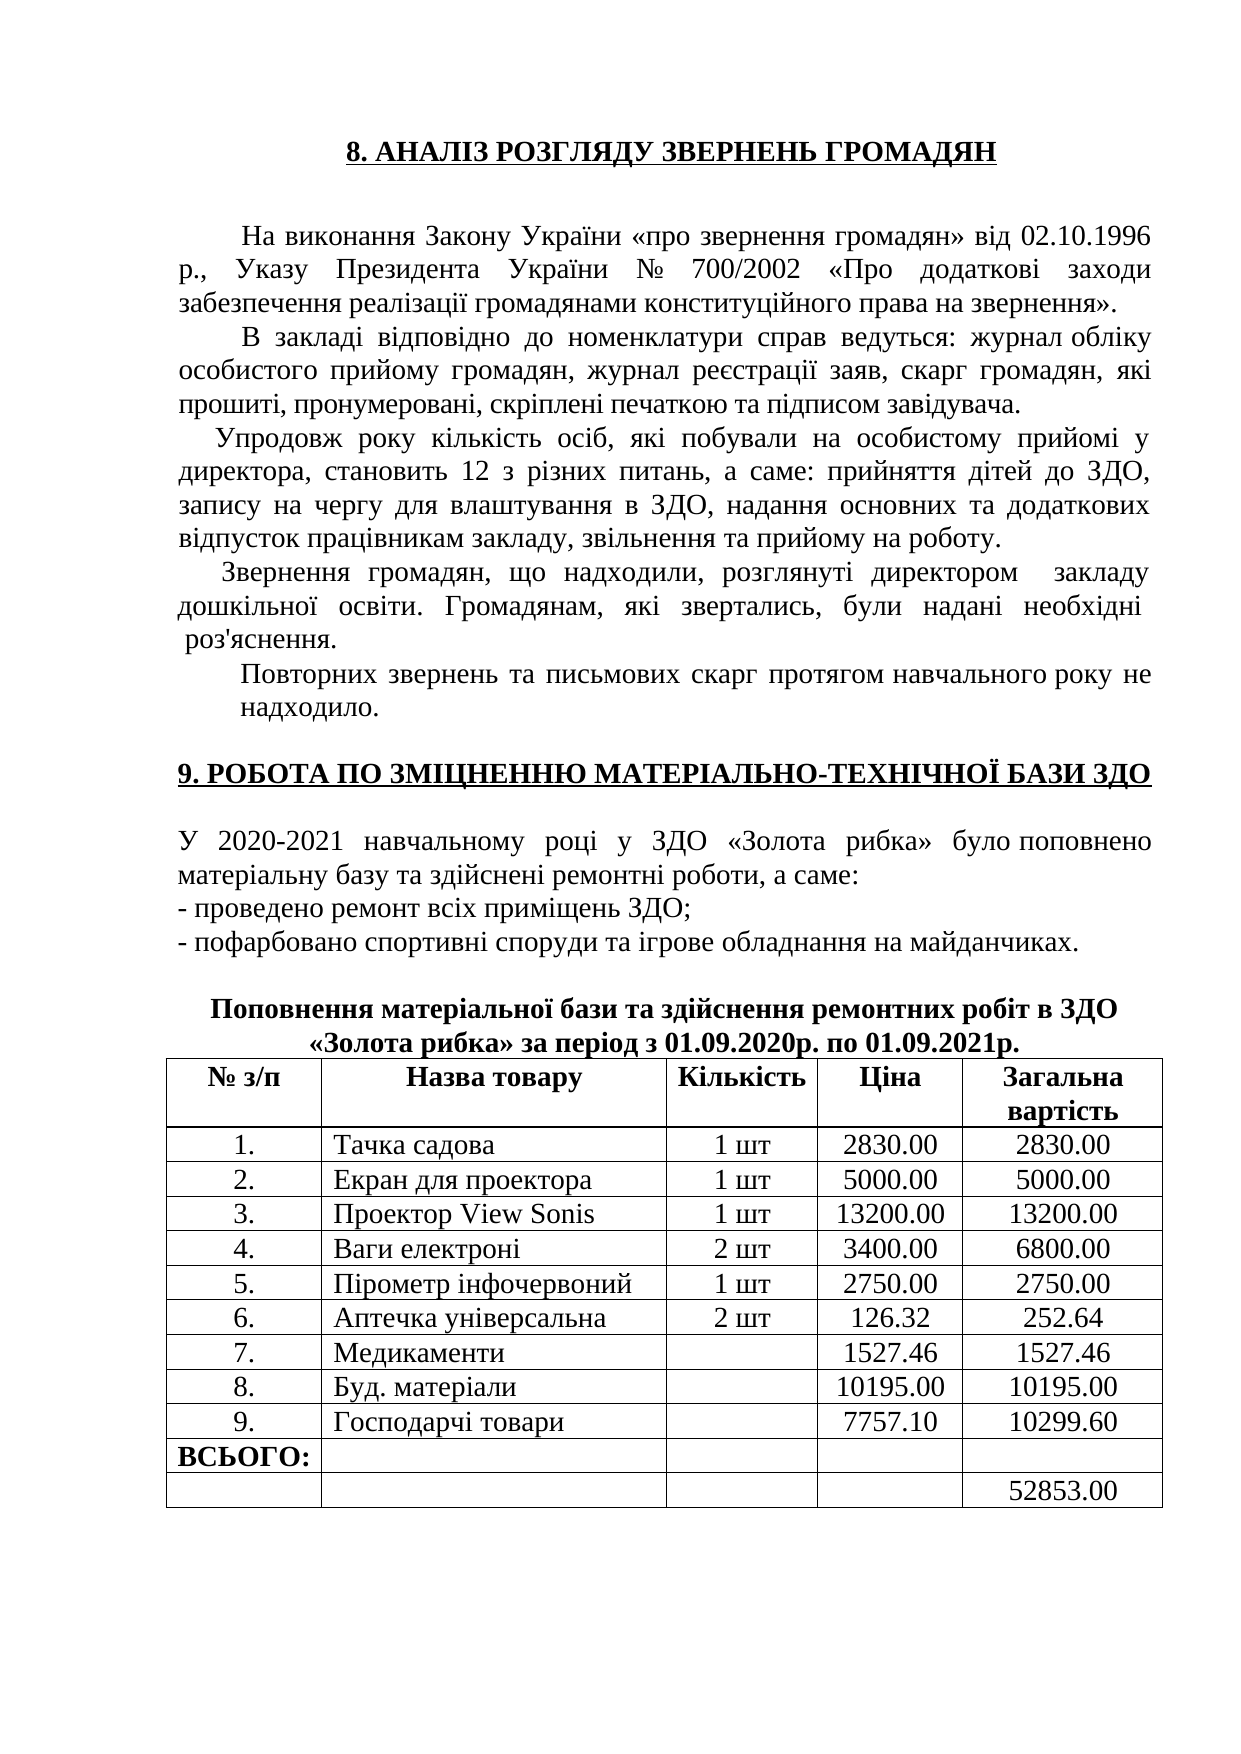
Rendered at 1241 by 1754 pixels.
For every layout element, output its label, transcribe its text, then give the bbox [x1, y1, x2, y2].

table_cell 2750.00 [963, 1266, 1162, 1299]
text 8. АНАЛІЗ РОЗГЛЯДУ ЗВЕРНЕНЬ ГРОМАДЯН [177, 118, 1151, 168]
table_cell 13200.00 [963, 1197, 1162, 1230]
table_header № з/п [167, 1059, 321, 1126]
table_cell [322, 1439, 666, 1472]
table_cell 1 шт [667, 1128, 817, 1161]
text Звернення громадян, що надходили, розглянуті директором закладу дошкільної освіти. Громадянам, які звертались, були надані необхідні роз'яснення. [177, 554, 1149, 655]
table_cell 10195.00 [963, 1370, 1162, 1403]
table_cell 4. [167, 1231, 321, 1265]
table_cell [667, 1335, 817, 1368]
table_cell 126.32 [818, 1300, 962, 1334]
text Повторних звернень та письмових скарг протягом навчального року не надходило. [240, 656, 1152, 723]
table_cell [667, 1473, 817, 1507]
table_cell 3400.00 [818, 1231, 962, 1265]
table_cell 2830.00 [818, 1128, 962, 1161]
table_cell 1. [167, 1128, 321, 1161]
table_cell [322, 1473, 666, 1507]
table_cell 1 шт [667, 1266, 817, 1299]
table_cell 52853.00 [963, 1473, 1162, 1507]
table_cell 13200.00 [818, 1197, 962, 1230]
table_cell Ваги електроні [322, 1231, 666, 1265]
table_cell [667, 1404, 817, 1438]
table_cell 1 шт [667, 1162, 817, 1196]
table_cell Господарчі товари [322, 1404, 666, 1438]
table_header Загальна вартість [963, 1059, 1162, 1126]
table_cell 6. [167, 1300, 321, 1334]
table_cell [963, 1439, 1162, 1472]
text Поповнення матеріальної бази та здійснення ремонтних робіт в ЗДО «Золота рибка» за період з 01.09.2020р. по 01.09.2021р. [177, 991, 1152, 1058]
table_cell [667, 1370, 817, 1403]
table_cell 2 шт [667, 1300, 817, 1334]
table_cell 2 шт [667, 1231, 817, 1265]
table_cell Медикаменти [322, 1335, 666, 1368]
text У 2020-2021 навчальному році у ЗДО «Золота рибка» було поповнено матеріальну базу та здійснені ремонтні роботи, а саме: [177, 823, 1152, 891]
table_cell [667, 1439, 817, 1472]
table_cell 2750.00 [818, 1266, 962, 1299]
table_cell 1527.46 [963, 1335, 1162, 1368]
text На виконання Закону України «про звернення громадян» від 02.10.1996 р., Указу Президента України № 700/2002 «Про додаткові заходи забезпечення реалізації громадянами конституційного права на звернення». [178, 218, 1152, 319]
text - пофарбовано спортивні споруди та ігрове обладнання на майданчиках. [177, 924, 1152, 958]
table_header Кількість [667, 1059, 817, 1126]
text - проведено ремонт всіх приміщень ЗДО; [177, 891, 1152, 924]
table_cell Буд. матеріали [322, 1370, 666, 1403]
table_cell Екран для проектора [322, 1162, 666, 1196]
table_cell 10195.00 [818, 1370, 962, 1403]
table_cell 3. [167, 1197, 321, 1230]
table_header Назва товару [322, 1059, 666, 1126]
table_cell 5. [167, 1266, 321, 1299]
table_header Ціна [818, 1059, 962, 1126]
table_cell 2830.00 [963, 1128, 1162, 1161]
table_cell 10299.60 [963, 1404, 1162, 1438]
table_cell 5000.00 [963, 1162, 1162, 1196]
table_cell 8. [167, 1370, 321, 1403]
table_cell Тачка садова [322, 1128, 666, 1161]
table_cell 1527.46 [818, 1335, 962, 1368]
text 9. РОБОТА ПО ЗМІЦНЕННЮ МАТЕРІАЛЬНО-ТЕХНІЧНОЇ БАЗИ ЗДО [177, 756, 1152, 785]
table_cell Проектор View Sonis [322, 1197, 666, 1230]
table_cell ВСЬОГО: [167, 1439, 321, 1472]
table_cell [167, 1473, 321, 1507]
table_cell 7757.10 [818, 1404, 962, 1438]
table_cell 1 шт [667, 1197, 817, 1230]
table_cell [818, 1473, 962, 1507]
table_cell Аптечка універсальна [322, 1300, 666, 1334]
table_cell [818, 1439, 962, 1472]
table_cell 5000.00 [818, 1162, 962, 1196]
table_cell 7. [167, 1335, 321, 1368]
table_cell 6800.00 [963, 1231, 1162, 1265]
table_cell 252.64 [963, 1300, 1162, 1334]
text Упродовж року кількість осіб, які побували на особистому прийомі у директора, становить 12 з різних питань, а саме: прийняття дітей до ЗДО, запису на чергу для влаштування в ЗДО, надання основних та додаткових відпусток працівникам закладу, звільнення та прийому на роботу. [178, 420, 1150, 554]
table_cell 9. [167, 1404, 321, 1438]
table_cell 2. [167, 1162, 321, 1196]
table_cell Пірометр інфочервоний [322, 1266, 666, 1299]
text В закладі відповідно до номенклатури справ ведуться: журнал обліку особистого прийому громадян, журнал реєстрації заяв, скарг громадян, які прошиті, пронумеровані, скріплені печаткою та підписом завідувача. [178, 319, 1152, 419]
